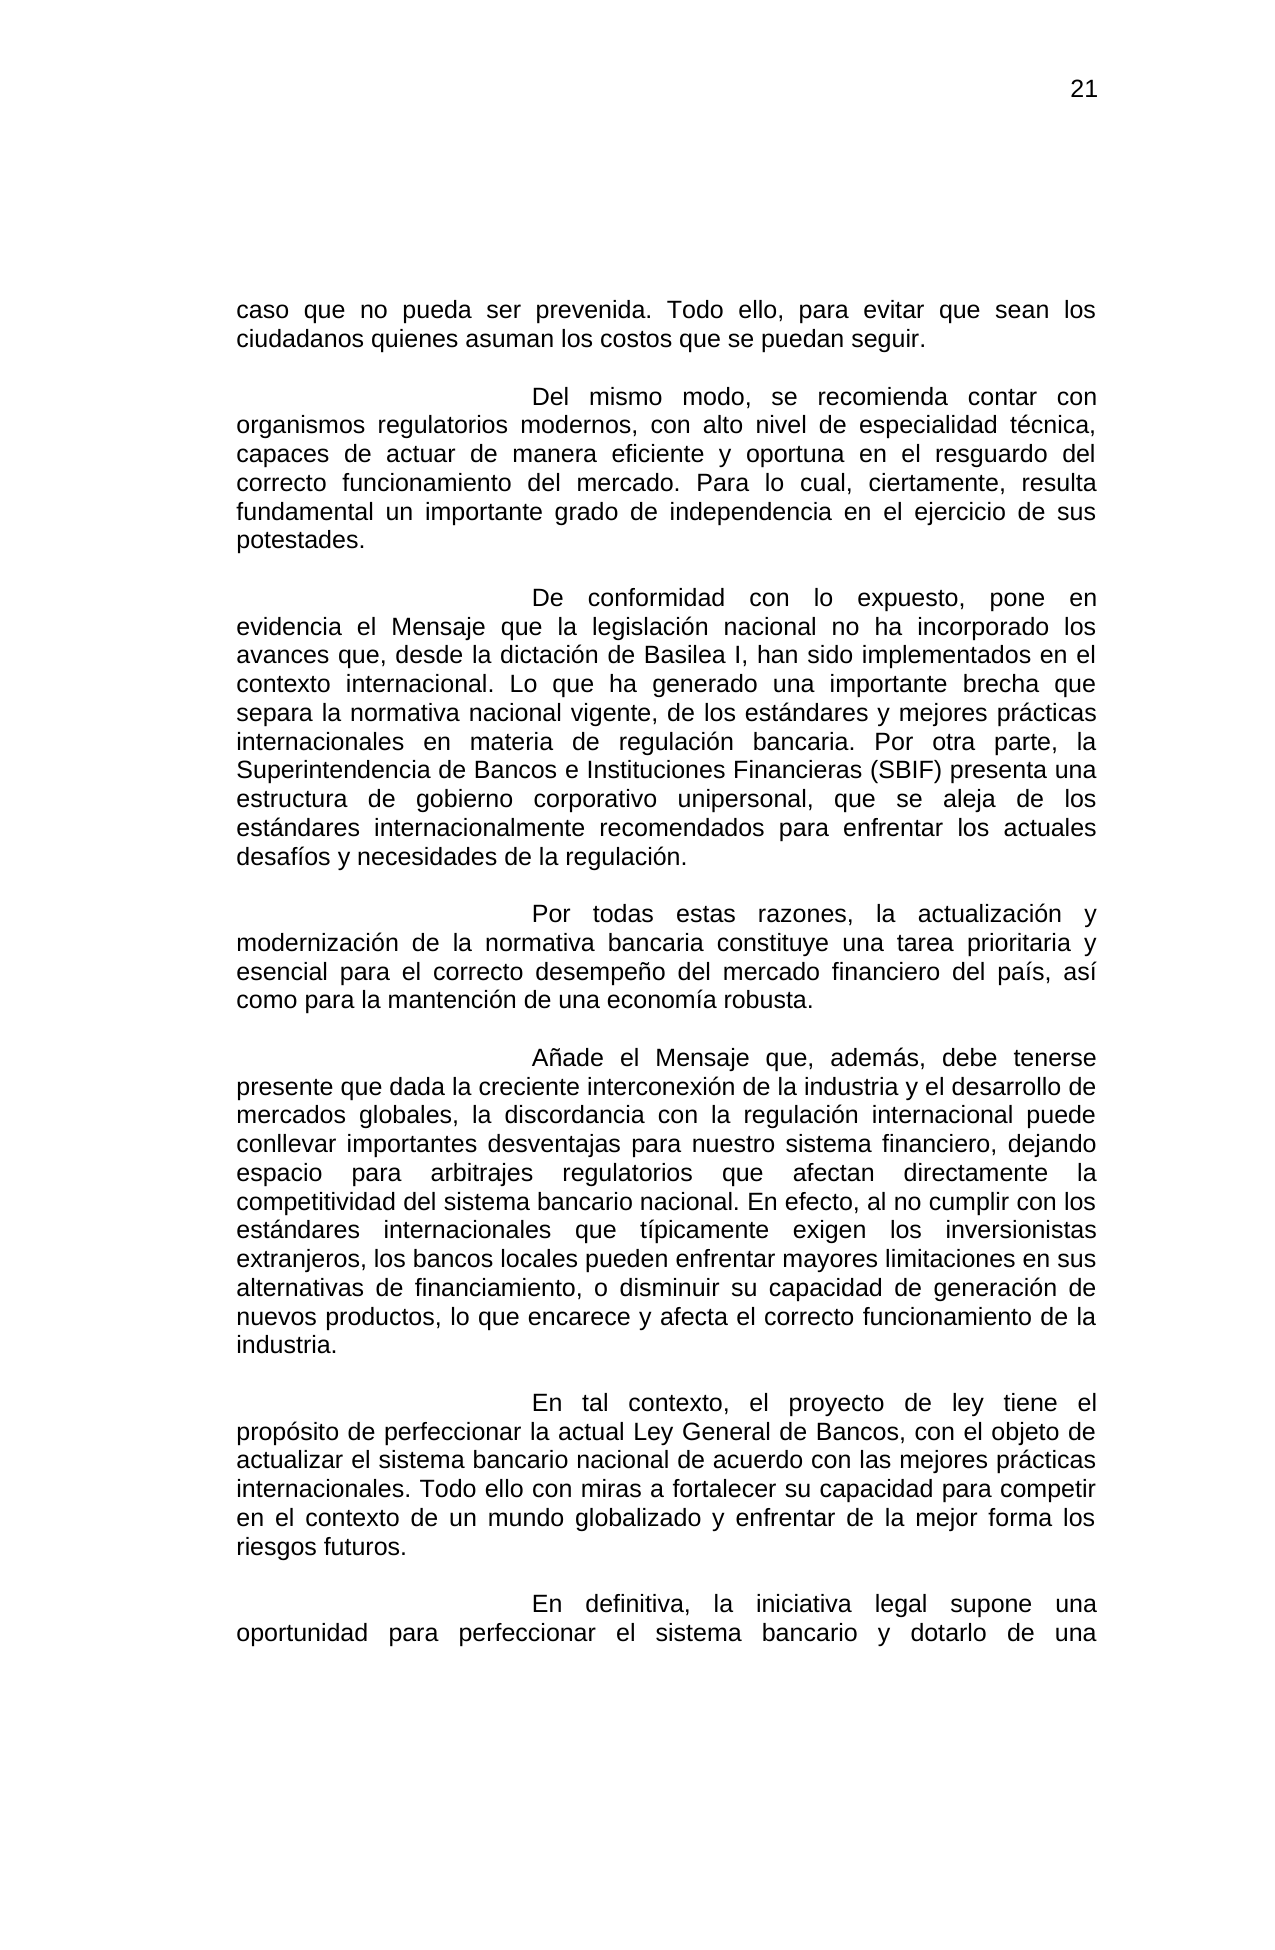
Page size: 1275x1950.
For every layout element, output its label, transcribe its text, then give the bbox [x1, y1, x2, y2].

text Por todas estas razones, la actualización y modernización de la normativa bancaria constituye una tarea prioritaria y esencial para el correcto desempeño del mercado financiero del país, así como para la mantención de una economía robusta. [236, 899, 1098, 1014]
text En tal contexto, el proyecto de ley tiene el propósito de perfeccionar la actual Ley General de Bancos, con el objeto de actualizar el sistema bancario nacional de acuerdo con las mejores prácticas internacionales. Todo ello con miras a fortalecer su capacidad para competir en el contexto de un mundo globalizado y enfrentar de la mejor forma los riesgos futuros. [236, 1388, 1098, 1560]
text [236, 295, 1098, 353]
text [236, 1589, 1098, 1647]
text Añade el Mensaje que, además, debe tenerse presente que dada la creciente interconexión de la industria y el desarrollo de mercados globales, la discordancia con la regulación internacional puede conllevar importantes desventajas para nuestro sistema financiero, dejando espacio para arbitrajes regulatorios que afectan directamente la competitividad del sistema bancario nacional. En efecto, al no cumplir con los estándares internacionales que típicamente exigen los inversionistas extranjeros, los bancos locales pueden enfrentar mayores limitaciones en sus alternativas de financiamiento, o disminuir su capacidad de generación de nuevos productos, lo que encarece y afecta el correcto funcionamiento de la industria. [236, 1043, 1098, 1359]
text De conformidad con lo expuesto, pone en evidencia el Mensaje que la legislación nacional no ha incorporado los avances que, desde la dictación de Basilea I, han sido implementados en el contexto internacional. Lo que ha generado una importante brecha que separa la normativa nacional vigente, de los estándares y mejores prácticas internacionales en materia de regulación bancaria. Por otra parte, la Superintendencia de Bancos e Instituciones Financieras (SBIF) presenta una estructura de gobierno corporativo unipersonal, que se aleja de los estándares internacionalmente recomendados para enfrentar los actuales desafíos y necesidades de la regulación. [236, 583, 1098, 870]
text Del mismo modo, se recomienda contar con organismos regulatorios modernos, con alto nivel de especialidad técnica, capaces de actuar de manera eficiente y oportuna en el resguardo del correcto funcionamiento del mercado. Para lo cual, ciertamente, resulta fundamental un importante grado de independencia en el ejercicio de sus potestades. [236, 382, 1098, 554]
